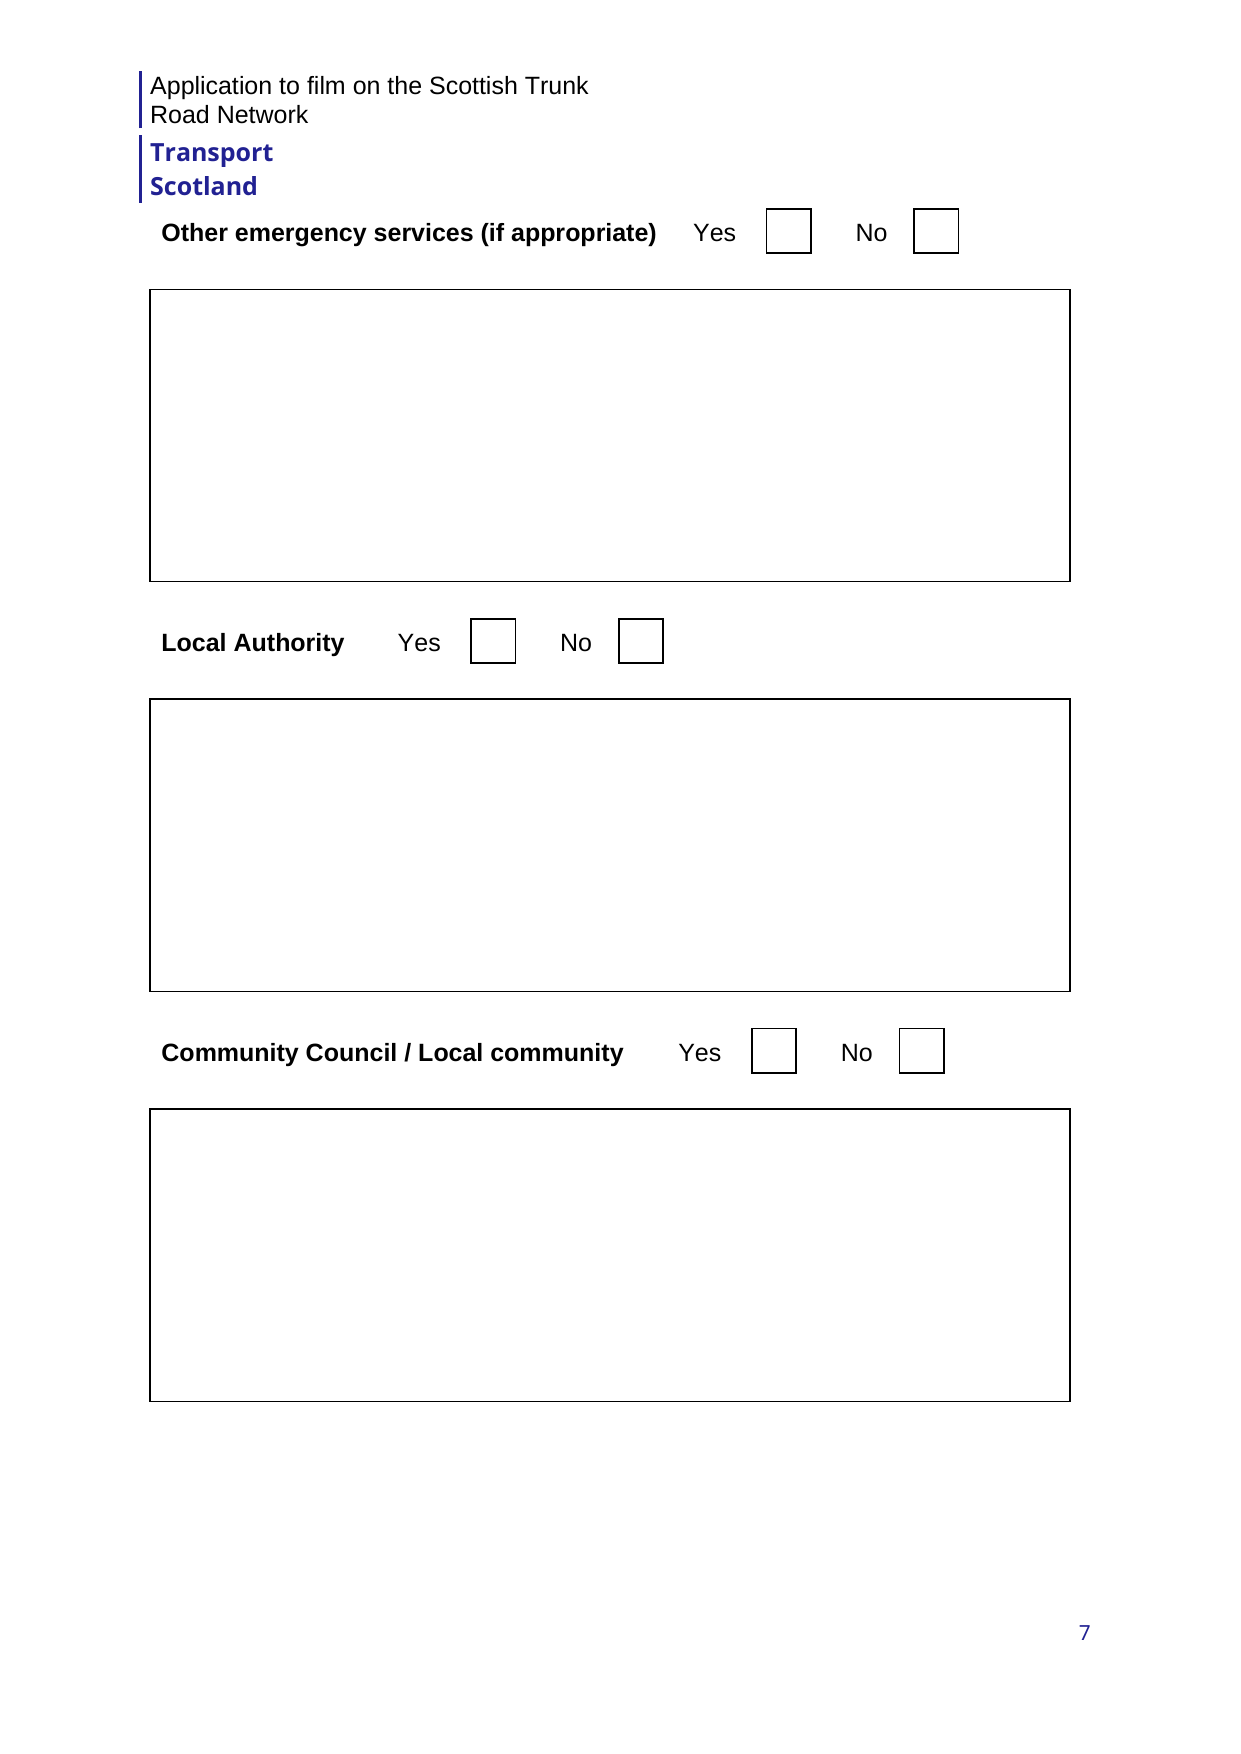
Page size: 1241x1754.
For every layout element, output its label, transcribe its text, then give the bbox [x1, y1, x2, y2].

table_header Yes [386, 619, 460, 670]
table_header [608, 619, 843, 670]
table_header Yes [682, 209, 755, 260]
table_header [888, 1029, 1123, 1080]
table_header No [844, 209, 903, 260]
table_header No [829, 1029, 888, 1080]
table_header [741, 1029, 829, 1080]
table_header [903, 209, 1138, 260]
table_header No [549, 619, 608, 670]
table_header [460, 619, 549, 670]
table_header Community Council / Local community [150, 1029, 667, 1080]
table_header Other emergency services (if appropriate) [150, 209, 682, 260]
table_header Yes [667, 1029, 741, 1080]
table_header Local Authority [150, 619, 386, 670]
table_header [755, 209, 844, 260]
